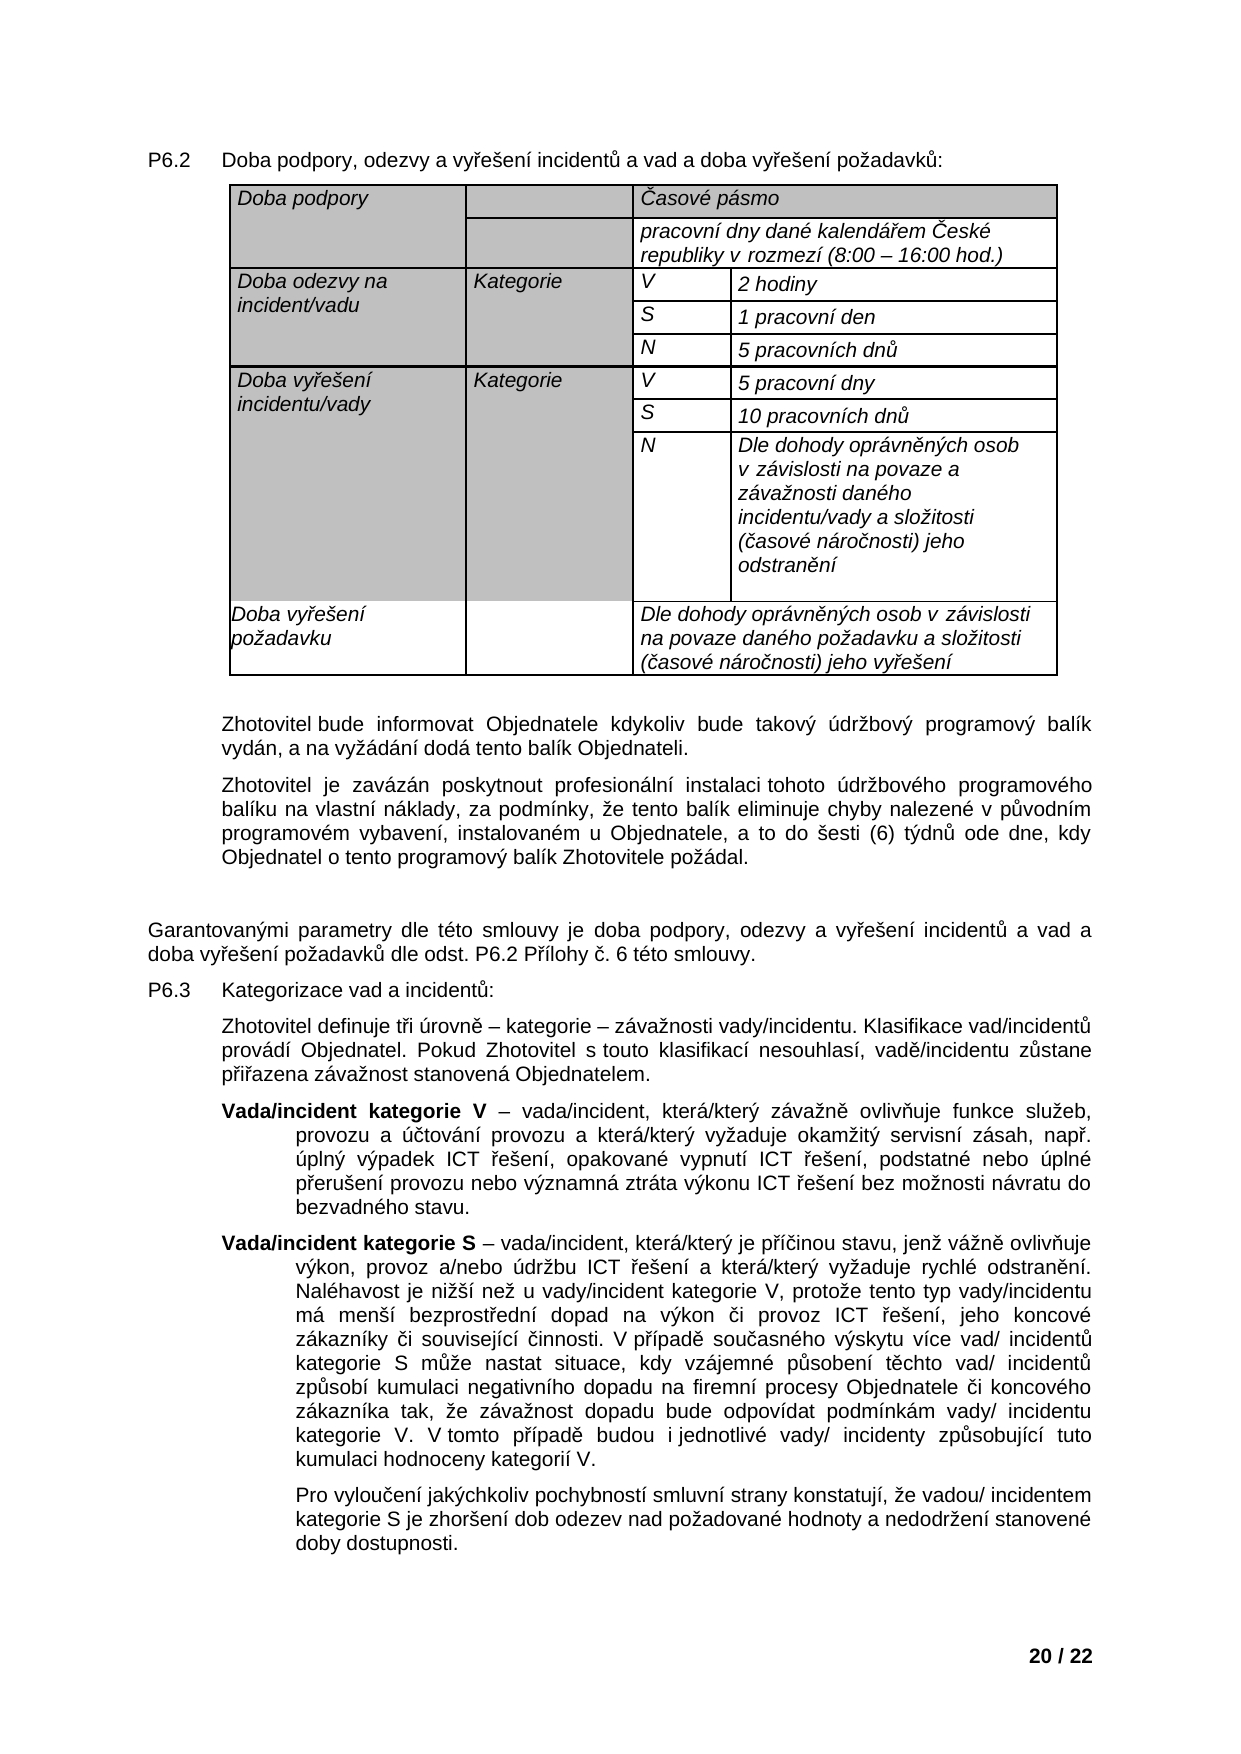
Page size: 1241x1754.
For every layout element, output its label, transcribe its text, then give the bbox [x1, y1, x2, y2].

table_cell Dle dohody oprávněných osob v závislosti na povaze daného požadavku a složitosti (časové náročnosti) jeho vyřešení [634, 602, 1056, 674]
table_cell N [634, 433, 730, 601]
text Vada/incident kategorie V – vada/incident, která/který závažně ovlivňuje funkce služeb, provozu a účtování provozu a která/který vyžaduje okamžitý servisní zásah, např. úplný výpadek ICT řešení, opakované vypnutí ICT řešení, podstatné nebo úplné přerušení provozu nebo významná ztráta výkonu ICT řešení bez možnosti návratu do bezvadného stavu. [221, 1099, 1093, 1218]
table_cell S [634, 302, 730, 332]
table_header [467, 186, 632, 217]
text P6.3 Kategorizace vad a incidentů: [148, 978, 1093, 1002]
text Garantovanými parametry dle této smlouvy je doba podpory, odezvy a vyřešení incidentů a vad a doba vyřešení požadavků dle odst. P6.2 Přílohy č. 6 této smlouvy. [148, 917, 1093, 965]
table_cell Kategorie [467, 368, 632, 601]
table_cell 2 hodiny [732, 269, 1056, 300]
table_cell Kategorie [467, 269, 632, 365]
table_cell N [634, 335, 730, 365]
text Zhotovitel bude informovat Objednatele kdykoliv bude takový údržbový programový balík vydán, a na vyžádání dodá tento balík Objednateli. [148, 712, 1093, 760]
text Zhotovitel definuje tři úrovně – kategorie – závažnosti vady/incidentu. Klasifikace vad/incidentů provádí Objednatel. Pokud Zhotovitel s touto klasifikací nesouhlasí, vadě/incidentu zůstane přiřazena závažnost stanovená Objednatelem. [221, 1014, 1093, 1086]
table_cell [467, 601, 632, 674]
table_cell V [634, 368, 730, 398]
text Vada/incident kategorie S – vada/incident, která/který je příčinou stavu, jenž vážně ovlivňuje výkon, provoz a/nebo údržbu ICT řešení a která/který vyžaduje rychlé odstranění. Naléhavost je nižší než u vady/incident kategorie V, protože tento typ vady/incidentu má menší bezprostřední dopad na výkon či provoz ICT řešení, jeho koncové zákazníky či související činnosti. V případě současného výskytu více vad/ incidentů kategorie S může nastat situace, kdy vzájemné působení těchto vad/ incidentů způsobí kumulaci negativního dopadu na firemní procesy Objednatele či koncového zákazníka tak, že závažnost dopadu bude odpovídat podmínkám vady/ incidentu kategorie V. V tomto případě budou i jednotlivé vady/ incidenty způsobující tuto kumulaci hodnoceny kategorií V. [221, 1231, 1093, 1471]
text Zhotovitel je zavázán poskytnout profesionální instalaci tohoto údržbového programového balíku na vlastní náklady, za podmínky, že tento balík eliminuje chyby nalezené v původním programovém vybavení, instalovaném u Objednatele, a to do šesti (6) týdnů ode dne, kdy Objednatel o tento programový balík Zhotovitele požádal. [148, 773, 1093, 868]
text Pro vyloučení jakýchkoliv pochybností smluvní strany konstatují, že vadou/ incidentem kategorie S je zhoršení dob odezev nad požadované hodnoty a nedodržení stanovené doby dostupnosti. [221, 1483, 1093, 1555]
table_cell 1 pracovní den [732, 302, 1056, 332]
table_cell S [634, 400, 730, 431]
table_header Doba podpory [231, 186, 465, 267]
table_cell Dle dohody oprávněných osob v závislosti na povaze a závažnosti daného incidentu/vady a složitosti (časové náročnosti) jeho odstranění [732, 433, 1056, 601]
table_cell Doba vyřešení požadavku [231, 601, 465, 674]
table_cell Doba vyřešení incidentu/vady [231, 368, 465, 601]
table_cell [467, 219, 632, 267]
table_cell 5 pracovní dny [732, 368, 1056, 398]
table_cell pracovní dny dané kalendářem České republiky v rozmezí (8:00 – 16:00 hod.) [634, 219, 1056, 267]
table_cell V [634, 269, 730, 300]
table_cell Doba odezvy na incident/vadu [231, 269, 465, 365]
table_header Časové pásmo [634, 186, 1056, 217]
table_cell 10 pracovních dnů [732, 400, 1056, 431]
text P6.2 Doba podpory, odezvy a vyřešení incidentů a vad a doba vyřešení požadavků: [148, 148, 1093, 172]
table_cell 5 pracovních dnů [732, 335, 1056, 365]
